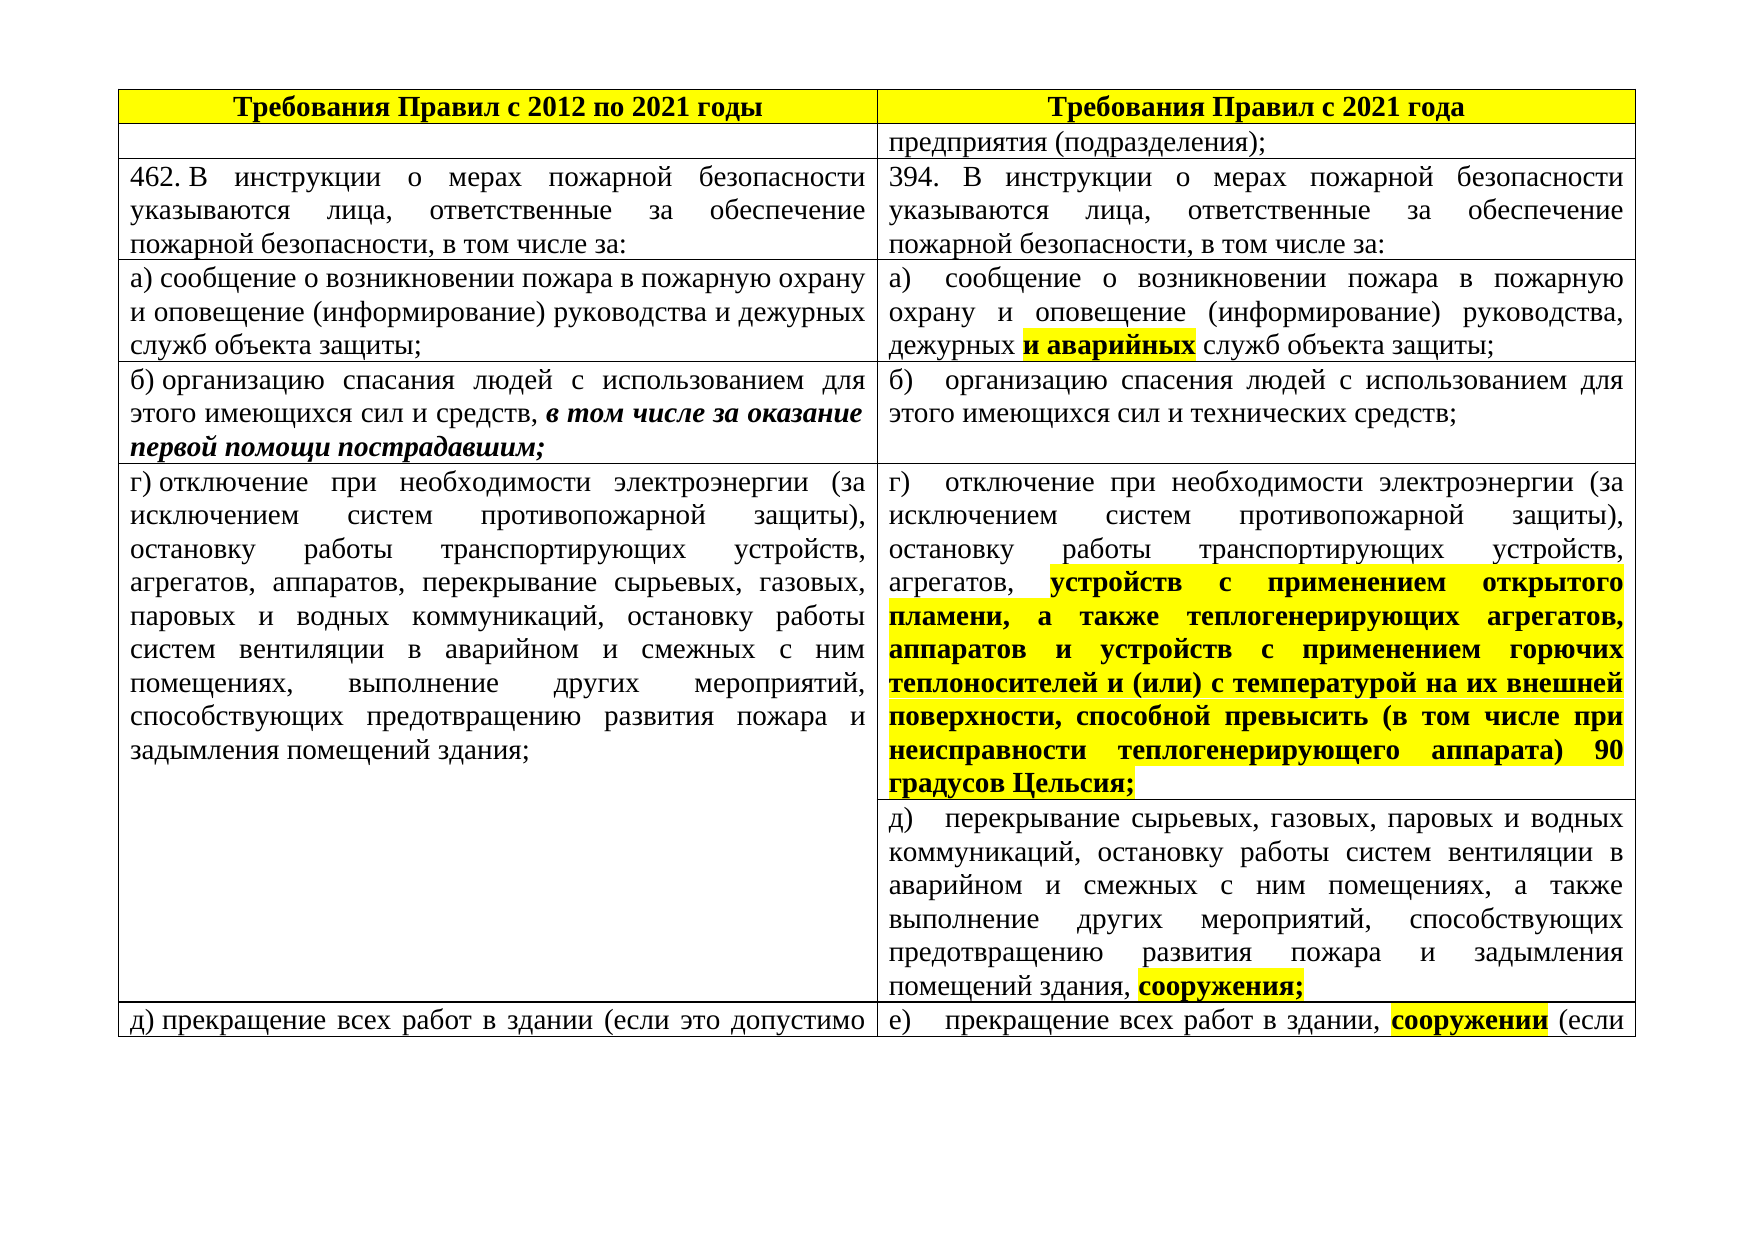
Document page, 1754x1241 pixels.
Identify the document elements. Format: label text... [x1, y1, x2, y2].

table_cell г) отключение при необходимости электроэнергии (за исключением систем противопожарной защиты), остановку работы транспортирующих устройств, агрегатов, аппаратов, перекрывание сырьевых, газовых, паровых и водных коммуникаций, остановку работы систем вентиляции в аварийном и смежных с ним помещениях, выполнение других мероприятий, способствующих предотвращению развития пожара и задымления помещений здания; [119, 464, 877, 1001]
table_cell а) сообщение о возникновении пожара в пожарную охрану и оповещение (информирование) руководства и дежурных служб объекта защиты; [119, 260, 877, 361]
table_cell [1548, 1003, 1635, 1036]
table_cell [119, 124, 877, 158]
table_cell б) организацию спасения людей с использованием для этого имеющихся сил и технических средств; [878, 362, 1635, 463]
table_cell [878, 124, 1635, 158]
table_cell д) перекрывание сырьевых, газовых, паровых и водных коммуникаций, остановку работы систем вентиляции в аварийном и смежных с ним помещениях, а также выполнение других мероприятий, способствующих предотвращению развития пожара и задымления помещений здания, сооружения; [878, 800, 1635, 1001]
table_cell г) отключение при необходимости электроэнергии (за исключением систем противопожарной защиты), остановку работы транспортирующих устройств, агрегатов, устройств с применением открытого пламени, а также теплогенерирующих агрегатов, аппаратов и устройств с применением горючих теплоносителей и (или) с температурой на их внешней поверхности, способной превысить (в том числе при неисправности теплогенерирующего аппарата) 90 градусов Цельсия; [878, 464, 1635, 799]
table_cell 394. В инструкции о мерах пожарной безопасности указываются лица, ответственные за обеспечение пожарной безопасности, в том числе за: [878, 159, 1635, 259]
table_cell а) сообщение о возникновении пожара в пожарную охрану и оповещение (информирование) руководства, дежурных и аварийных служб объекта защиты; [878, 260, 1635, 361]
table_cell б) организацию спасания людей с использованием для этого имеющихся сил и средств, в том числе за оказание первой помощи пострадавшим; [119, 362, 877, 463]
table_header Требования Правил с 2021 года [878, 90, 1635, 123]
table_cell 462. В инструкции о мерах пожарной безопасности указываются лица, ответственные за обеспечение пожарной безопасности, в том числе за: [119, 159, 877, 259]
table_header Требования Правил с 2012 по 2021 годы [119, 90, 877, 123]
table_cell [119, 1003, 877, 1036]
